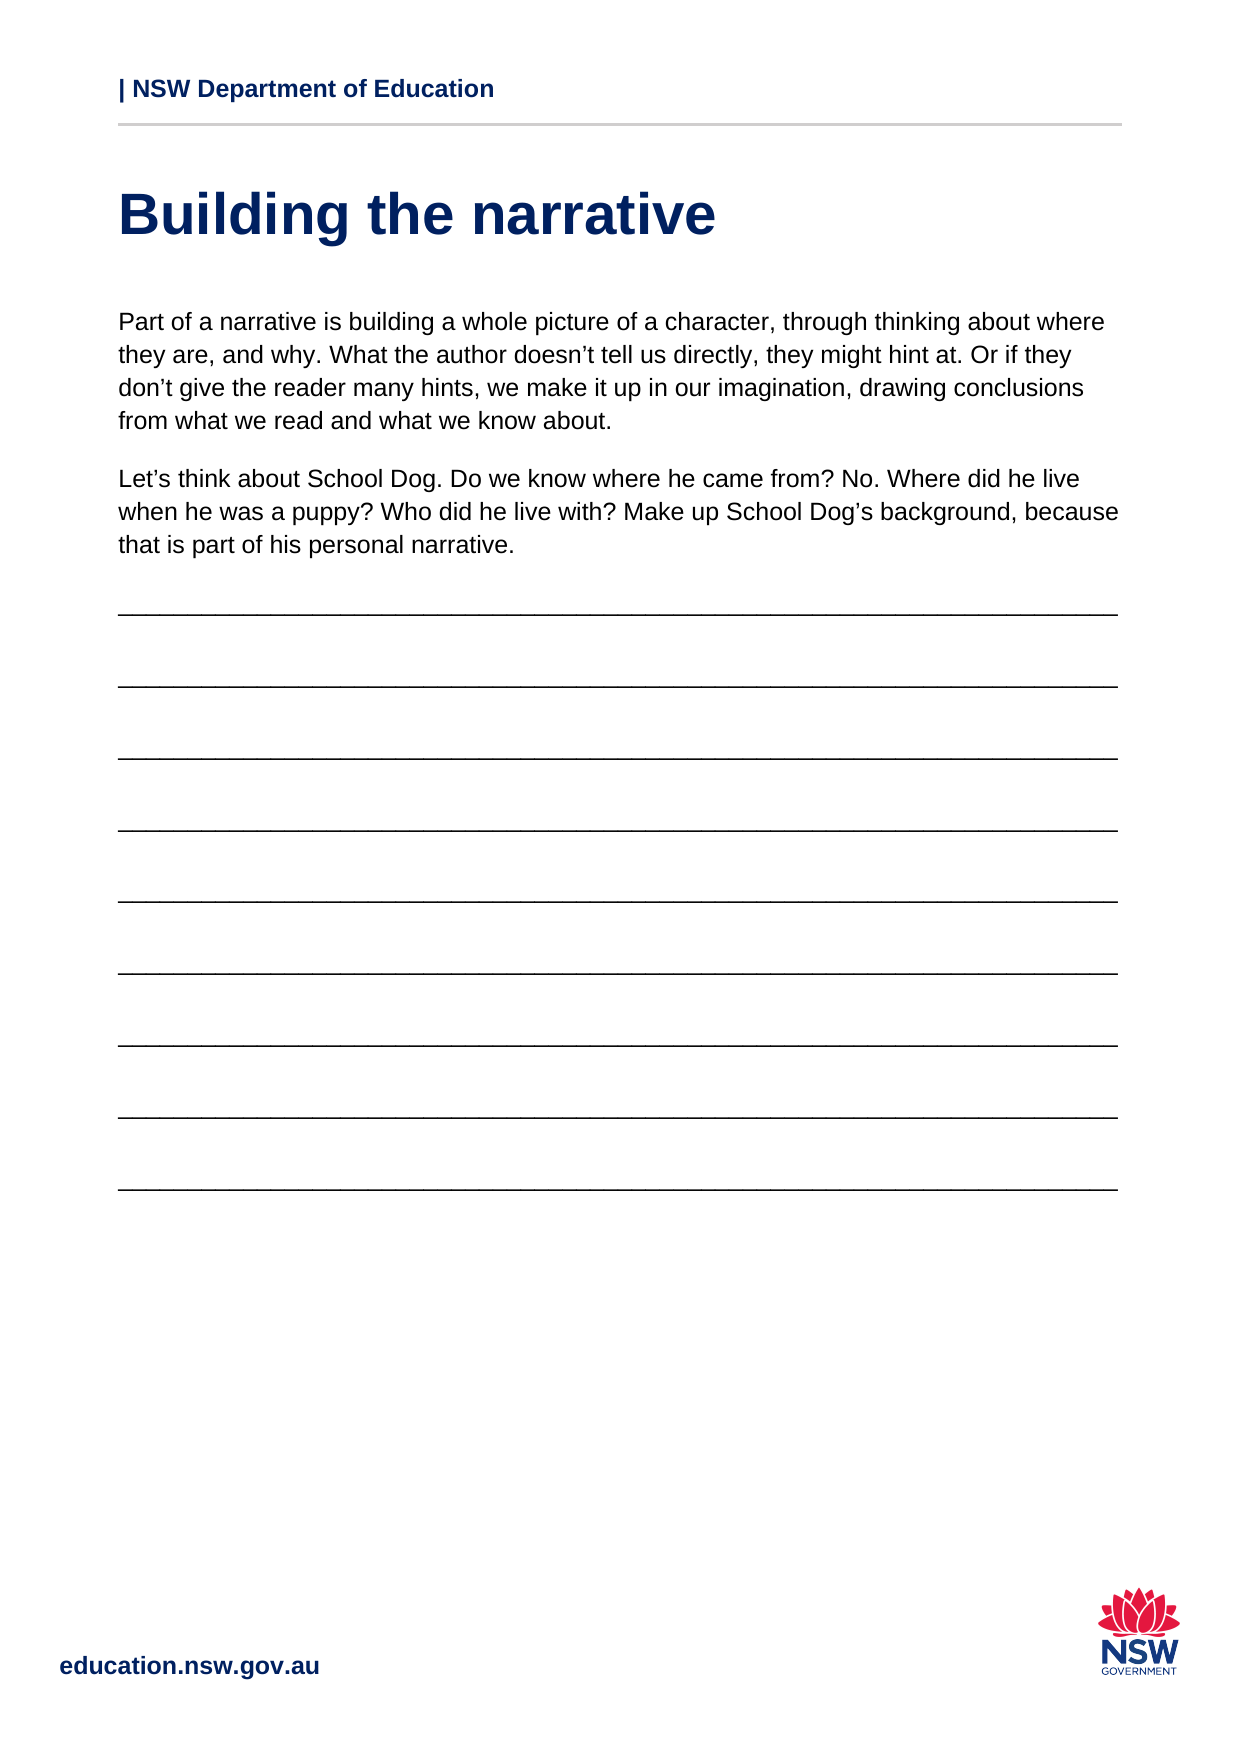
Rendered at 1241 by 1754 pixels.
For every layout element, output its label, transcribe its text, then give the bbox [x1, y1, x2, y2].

text Part of a narrative is building a whole picture of a character, through thinking about where they are, and why. What the author doesn’t tell us directly, they might hint at. Or if they don’t give the reader many hints, we make it up in our imagination, drawing conclusions from what we read and what we know about. [118, 307, 1122, 435]
picture [1097, 1586, 1181, 1675]
title Building the narrative [118, 180, 1122, 247]
text ________________________________________________________________________________________________________________________________________________________________________________________________________________________________________________________________________________________________________________________________________________________________________________________________________________________________________________________________________________________________________________________________________________________________________________________________________________________________________________________________________ [118, 588, 1122, 1192]
text Let’s think about School Dog. Do we know where he came from? No. Where did he live when he was a puppy? Who did he live with? Make up School Dog’s background, because that is part of his personal narrative. [118, 464, 1122, 559]
